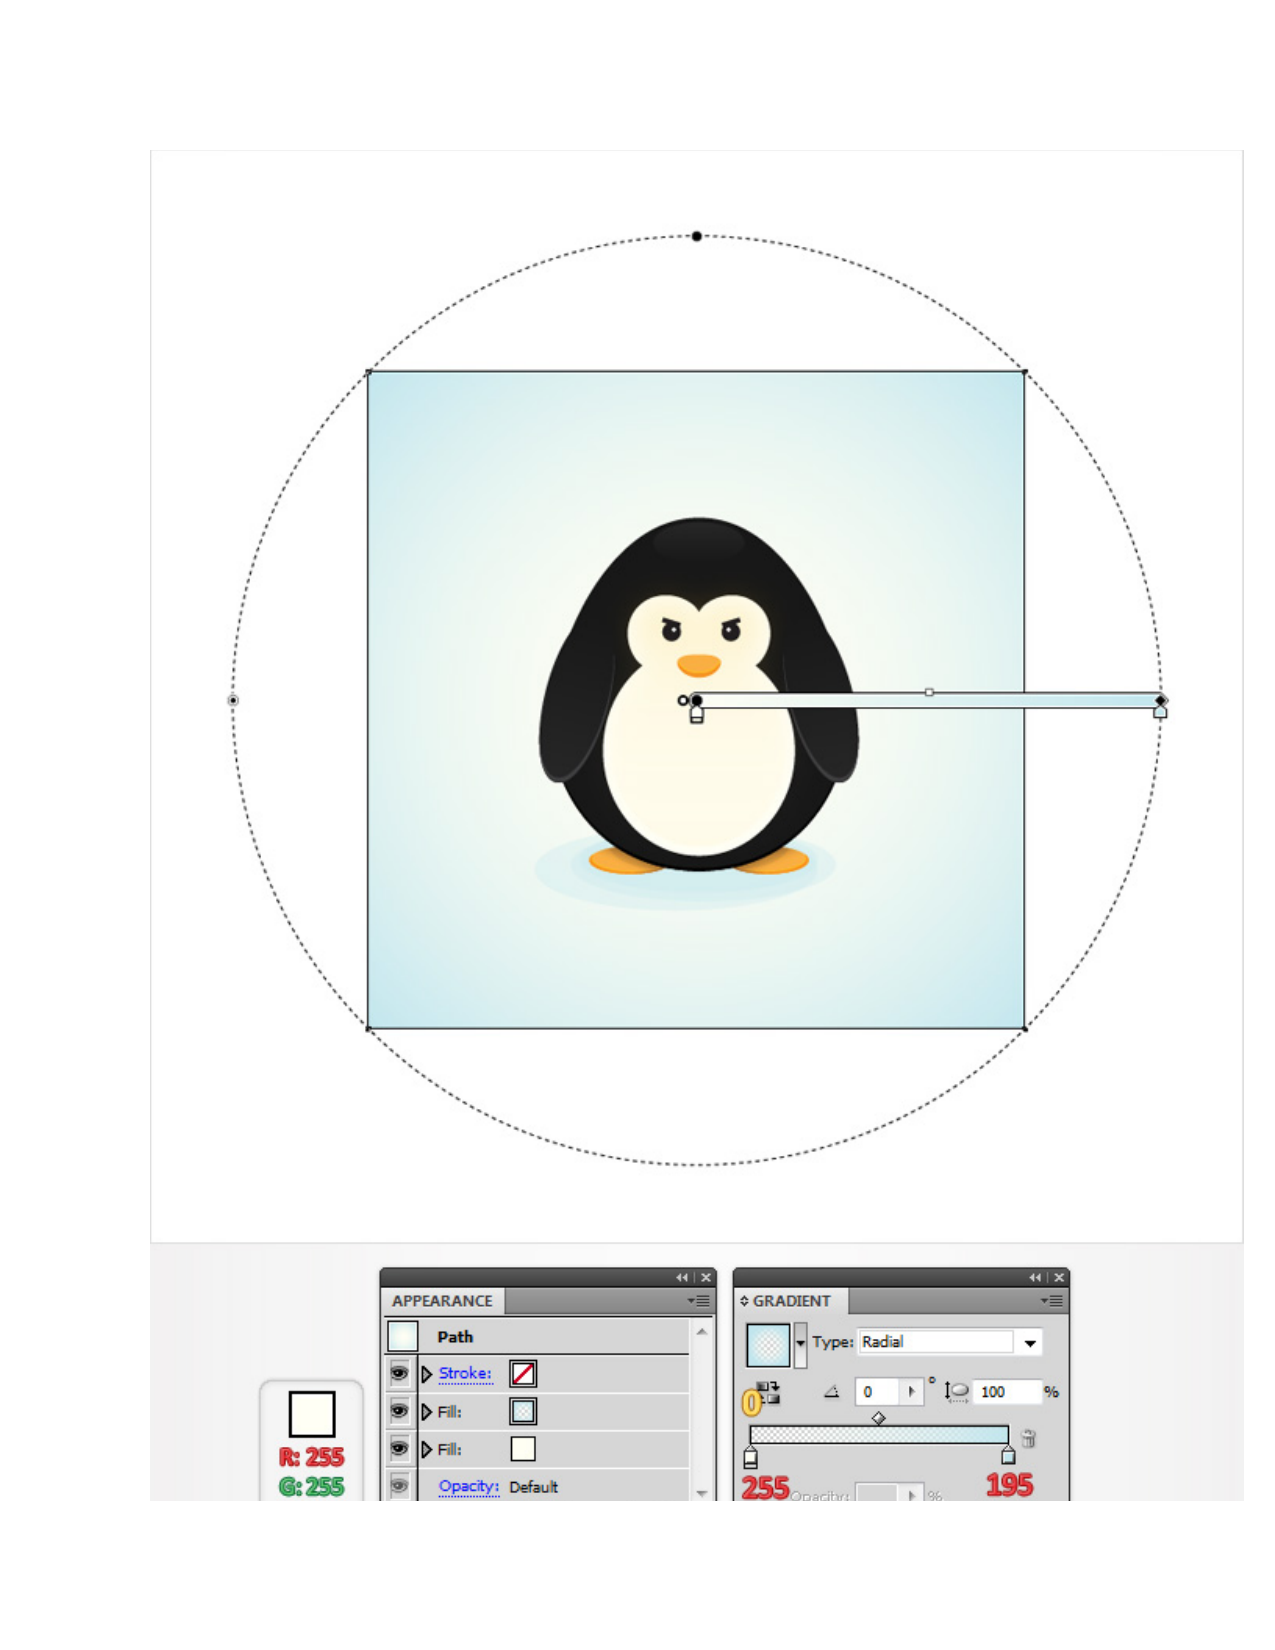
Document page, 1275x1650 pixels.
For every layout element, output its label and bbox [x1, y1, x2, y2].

picture [150, 150, 1244, 1501]
